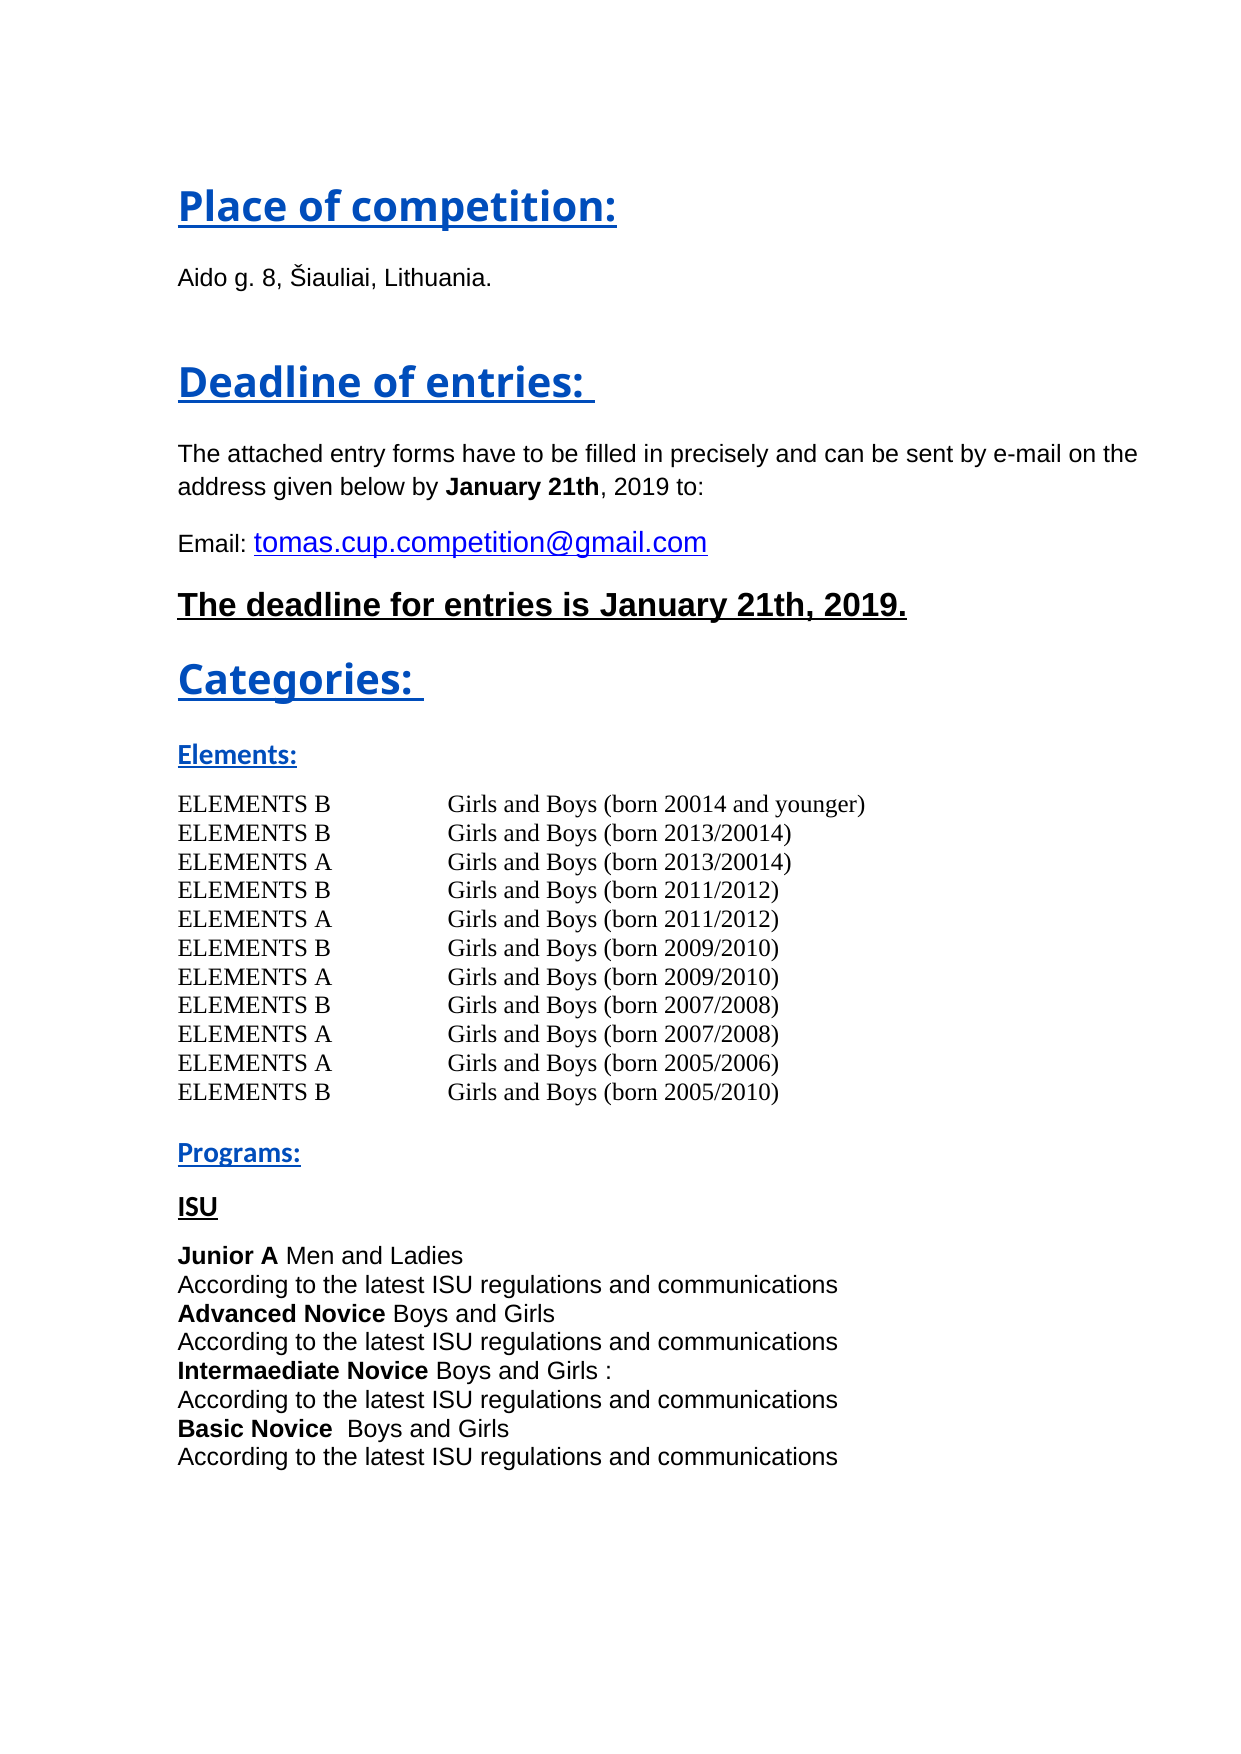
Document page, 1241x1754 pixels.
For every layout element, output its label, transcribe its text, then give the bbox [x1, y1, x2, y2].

text ISU [177, 1188, 1181, 1223]
text ELEMENTS B Girls and Boys (born 20014 and younger) [177, 789, 1181, 818]
text ELEMENTS A Girls and Boys (born 2005/2006) [177, 1048, 1181, 1077]
text According to the latest ISU regulations and communications [177, 1385, 1181, 1414]
text ELEMENTS B Girls and Boys (born 2013/20014) [177, 818, 1181, 847]
text Junior A Men and Ladies [177, 1241, 1181, 1270]
text Deadline of entries: [177, 352, 1181, 409]
text Intermaediate Novice Boys and Girls : [177, 1356, 1181, 1385]
text Categories: [177, 650, 1181, 707]
text ELEMENTS A Girls and Boys (born 2013/20014) [177, 847, 1181, 876]
text Programs: [177, 1134, 1181, 1170]
text ELEMENTS B Girls and Boys (born 2007/2008) [177, 991, 1181, 1019]
text ELEMENTS B Girls and Boys (born 2011/2012) [177, 876, 1181, 904]
text The deadline for entries is January 21th, 2019. [177, 585, 1181, 623]
text According to the latest ISU regulations and communications [177, 1442, 1181, 1471]
text Basic Novice Boys and Girls [177, 1414, 1181, 1442]
text ELEMENTS B Girls and Boys (born 2009/2010) [177, 933, 1181, 962]
text ELEMENTS B Girls and Boys (born 2005/2010) [177, 1077, 1181, 1106]
text Email: tomas.cup.competition@gmail.com [177, 525, 1181, 559]
text The attached entry forms have to be filled in precisely and can be sent by e-mail on the address given below by January 21th, 2019 to: [177, 438, 1181, 500]
text Advanced Novice Boys and Girls [177, 1299, 1181, 1327]
text Elements: [177, 736, 1181, 771]
text ELEMENTS A Girls and Boys (born 2009/2010) [177, 962, 1181, 991]
text According to the latest ISU regulations and communications [177, 1270, 1181, 1299]
text Aido g. 8, Šiauliai, Lithuania. [177, 263, 1181, 292]
text Place of competition: [177, 177, 1181, 234]
text According to the latest ISU regulations and communications [177, 1327, 1181, 1356]
text ELEMENTS A Girls and Boys (born 2007/2008) [177, 1019, 1181, 1048]
text ELEMENTS A Girls and Boys (born 2011/2012) [177, 904, 1181, 933]
